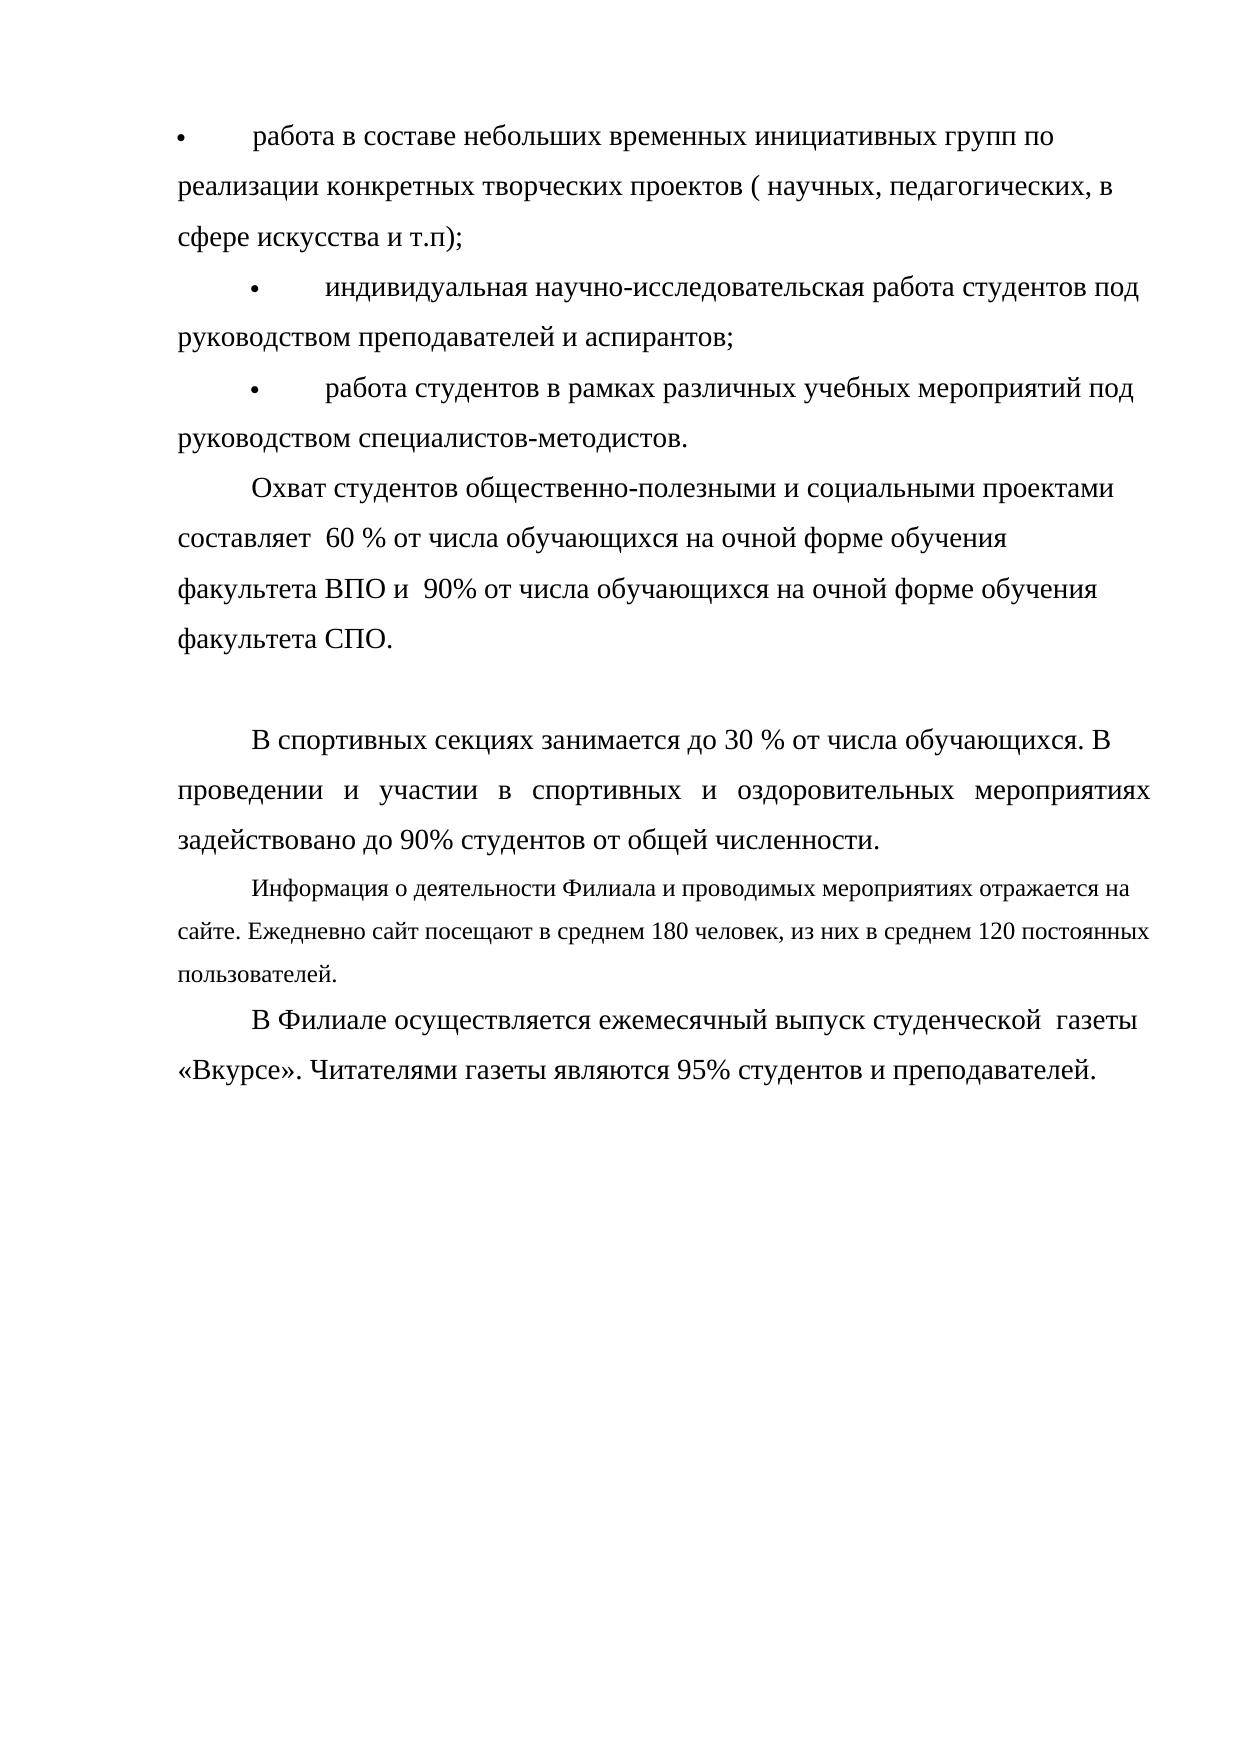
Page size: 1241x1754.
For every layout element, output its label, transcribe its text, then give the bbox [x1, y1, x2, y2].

text В спортивных секциях занимается до 30 % от числа обучающихся. В [177, 722, 1152, 755]
list индивидуальная научно-исследовательская работа студентов под руководством преподавателей и аспирантов; [177, 269, 1152, 353]
text Информация о деятельности Филиала и проводимых мероприятиях отражается на сайте. Ежедневно сайт посещают в среднем 180 человек, из них в среднем 120 постоянных пользователей. [177, 873, 1152, 988]
list работа в составе небольших временных инициативных групп по реализации конкретных творческих проектов ( научных, педагогических, в сфере искусства и т.п); [177, 118, 1152, 252]
text В Филиале осуществляется ежемесячный выпуск студенческой газеты «Вкурсе». Читателями газеты являются 95% студентов и преподавателей. [177, 1002, 1152, 1086]
list проведении и участии в спортивных и оздоровительных мероприятиях задействовано до 90% студентов от общей численности. [177, 772, 1152, 856]
list работа студентов в рамках различных учебных мероприятий под руководством специалистов-методистов. [177, 370, 1152, 453]
text Охват студентов общественно-полезными и социальными проектами составляет 60 % от числа обучающихся на очной форме обучения факультета ВПО и 90% от числа обучающихся на очной форме обучения факультета СПО. [177, 470, 1152, 655]
